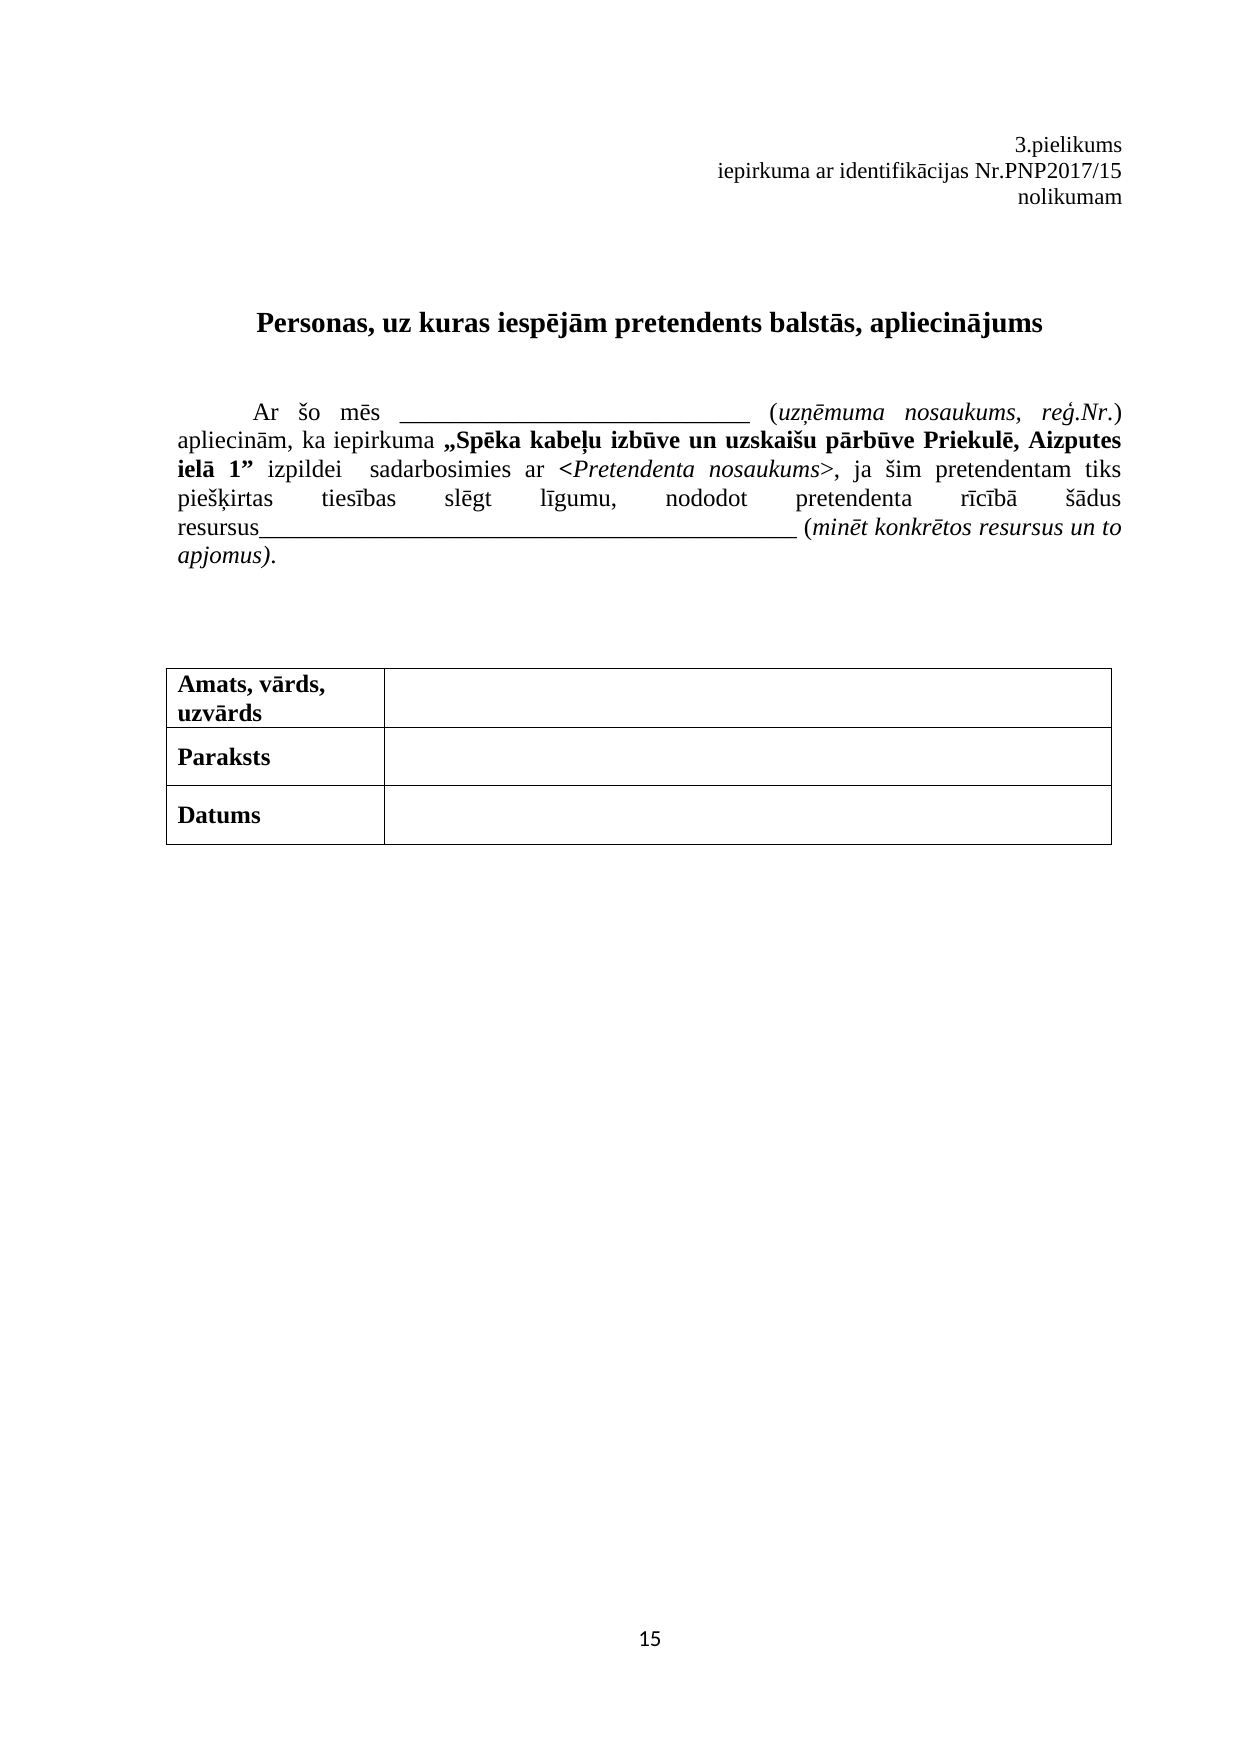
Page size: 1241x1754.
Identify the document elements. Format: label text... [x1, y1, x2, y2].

table_cell [385, 728, 1111, 785]
table_header [385, 669, 1111, 727]
text 3.pielikums [177, 131, 1122, 157]
text iepirkuma ar identifikācijas Nr.PNP2017/15 [177, 157, 1122, 183]
table_header Amats, vārds, uzvārds [167, 669, 384, 727]
table_cell [385, 786, 1111, 844]
text nolikumam [177, 183, 1122, 210]
text Personas, uz kuras iespējām pretendents balstās, apliecinājums [177, 306, 1122, 339]
table_cell Datums [167, 786, 384, 844]
table_cell Paraksts [167, 728, 384, 785]
text Ar šo mēs ____________________________ (uzņēmuma nosaukums, reģ.Nr.) apliecinām, ka iepirkuma „Spēka kabeļu izbūve un uzskaišu pārbūve Priekulē, Aizputes ielā 1” izpildei sadarbosimies ar <Pretendenta nosaukums>, ja šim pretendentam tiks piešķirtas tiesības slēgt līgumu, nododot pretendenta rīcībā šādus resursus___________________________________________ (minēt konkrētos resursus un to apjomus). [177, 397, 1122, 569]
